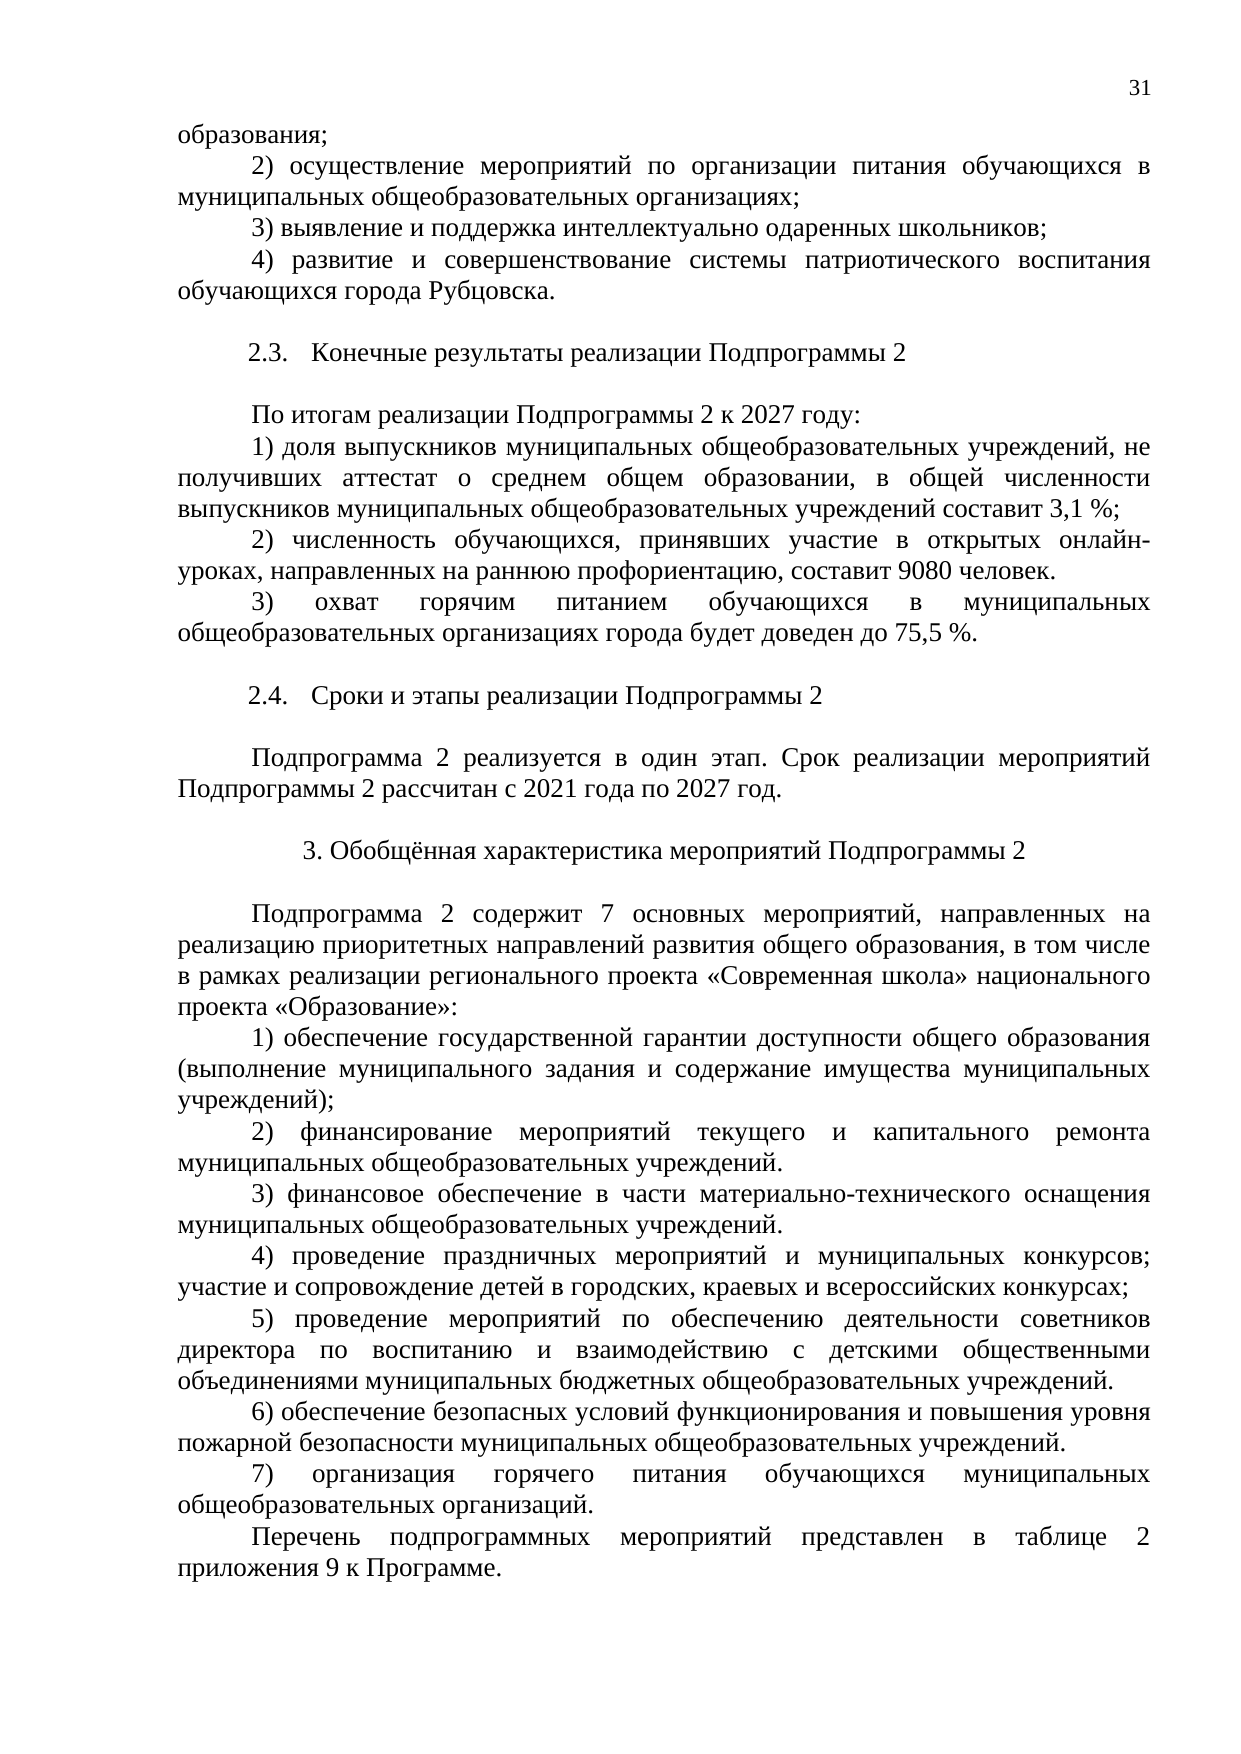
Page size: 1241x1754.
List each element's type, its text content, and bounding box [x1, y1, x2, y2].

text По итогам реализации Подпрограммы 2 к 2027 году: [177, 398, 1152, 429]
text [177, 118, 1152, 149]
text 2) финансирование мероприятий текущего и капитального ремонта муниципальных общеобразовательных учреждений. [177, 1115, 1152, 1177]
text Подпрограмма 2 содержит 7 основных мероприятий, направленных на реализацию приоритетных направлений развития общего образования, в том числе в рамках реализации регионального проекта «Современная школа» национального проекта «Образование»: [177, 897, 1152, 1021]
text 3) финансовое обеспечение в части материально-технического оснащения муниципальных общеобразовательных учреждений. [177, 1177, 1152, 1239]
text 4) проведение праздничных мероприятий и муниципальных конкурсов; участие и сопровождение детей в городских, краевых и всероссийских конкурсах; [177, 1239, 1152, 1302]
text 3. Обобщённая характеристика мероприятий Подпрограммы 2 [177, 834, 1152, 866]
text 4) развитие и совершенствование системы патриотического воспитания обучающихся города Рубцовска. [177, 243, 1152, 305]
text 3) охват горячим питанием обучающихся в муниципальных общеобразовательных организациях города будет доведен до 75,5 %. [177, 585, 1152, 648]
text 3) выявление и поддержка интеллектуально одаренных школьников; [177, 212, 1152, 243]
text 5) проведение мероприятий по обеспечению деятельности советников директора по воспитанию и взаимодействию с детскими общественными объединениями муниципальных бюджетных общеобразовательных учреждений. [177, 1302, 1152, 1395]
text Перечень подпрограммных мероприятий представлен в таблице 2 приложения 9 к Программе. [177, 1520, 1152, 1582]
text 7) организация горячего питания обучающихся муниципальных общеобразовательных организаций. [177, 1457, 1152, 1520]
table_header 2.4. [236, 679, 299, 710]
text 2) осуществление мероприятий по организации питания обучающихся в муниципальных общеобразовательных организациях; [177, 149, 1152, 212]
text 1) доля выпускников муниципальных общеобразовательных учреждений, не получивших аттестат о среднем общем образовании, в общей численности выпускников муниципальных общеобразовательных учреждений составит 3,1 %; [177, 429, 1152, 523]
text 6) обеспечение безопасных условий функционирования и повышения уровня пожарной безопасности муниципальных общеобразовательных учреждений. [177, 1395, 1152, 1457]
text 2) численность обучающихся, принявших участие в открытых онлайн-уроках, направленных на раннюю профориентацию, составит 9080 человек. [177, 523, 1152, 585]
text Подпрограмма 2 реализуется в один этап. Срок реализации мероприятий Подпрограммы 2 рассчитан с 2021 года по 2027 год. [177, 741, 1152, 803]
text 1) обеспечение государственной гарантии доступности общего образования (выполнение муниципального задания и содержание имущества муниципальных учреждений); [177, 1021, 1152, 1115]
table_header Конечные результаты реализации Подпрограммы 2 [300, 336, 1024, 367]
table_header Сроки и этапы реализации Подпрограммы 2 [300, 679, 1024, 710]
table_header 2.3. [236, 336, 299, 367]
